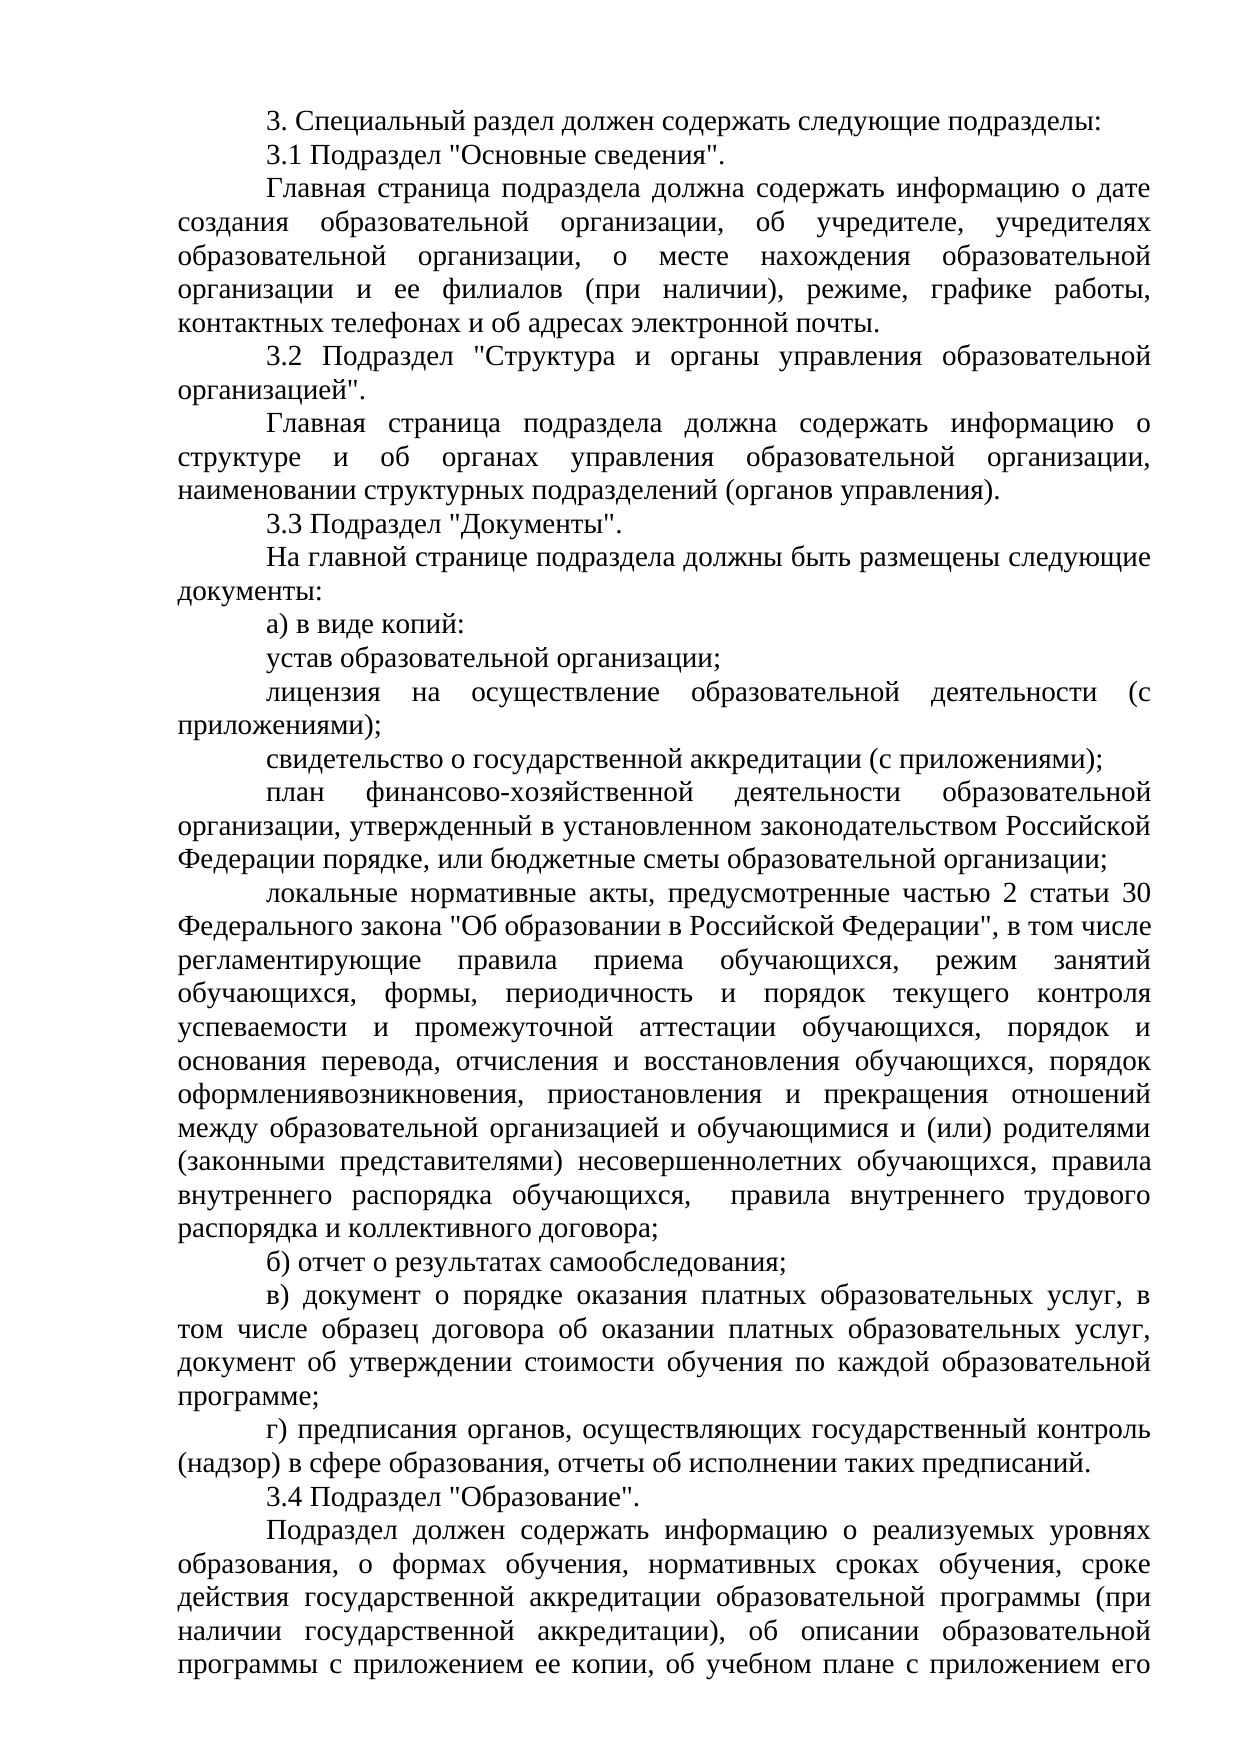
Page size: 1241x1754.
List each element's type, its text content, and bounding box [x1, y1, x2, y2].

text Главная страница подраздела должна содержать информацию о дате создания образовательной организации, об учредителе, учредителях образовательной организации, о месте нахождения образовательной организации и ее филиалов (при наличии), режиме, графике работы, контактных телефонах и об адресах электронной почты. [177, 171, 1152, 338]
text план финансово-хозяйственной деятельности образовательной организации, утвержденный в установленном законодательством Российской Федерации порядке, или бюджетные сметы образовательной организации; [177, 774, 1152, 875]
text устав образовательной организации; [177, 640, 1152, 674]
text локальные нормативные акты, предусмотренные частью 2 статьи 30 Федерального закона "Об образовании в Российской Федерации", в том числе регламентирующие правила приема обучающихся, режим занятий обучающихся, формы, периодичность и порядок текущего контроля успеваемости и промежуточной аттестации обучающихся, порядок и основания перевода, отчисления и восстановления обучающихся, порядок оформлениявозникновения, приостановления и прекращения отношений между образовательной организацией и обучающимися и (или) родителями (законными представителями) несовершеннолетних обучающихся, правила внутреннего распорядка обучающихся, правила внутреннего трудового распорядка и коллективного договора; [177, 875, 1152, 1244]
text лицензия на осуществление образовательной деятельности (с приложениями); [177, 674, 1152, 741]
text свидетельство о государственной аккредитации (с приложениями); [177, 741, 1152, 774]
text 3. Специальный раздел должен содержать следующие подразделы: [177, 103, 1152, 137]
text г) предписания органов, осуществляющих государственный контроль (надзор) в сфере образования, отчеты об исполнении таких предписаний. [177, 1412, 1152, 1479]
text На главной странице подраздела должны быть размещены следующие документы: [177, 539, 1152, 607]
text 3.4 Подраздел "Образование". [177, 1479, 1152, 1512]
text а) в виде копий: [177, 607, 1152, 640]
text 3.2 Подраздел "Структура и органы управления образовательной организацией". [177, 338, 1152, 405]
text в) документ о порядке оказания платных образовательных услуг, в том числе образец договора об оказании платных образовательных услуг, документ об утверждении стоимости обучения по каждой образовательной программе; [177, 1277, 1152, 1412]
text Главная страница подраздела должна содержать информацию о структуре и об органах управления образовательной организации, наименовании структурных подразделений (органов управления). [177, 405, 1152, 506]
text 3.3 Подраздел "Документы". [177, 506, 1152, 539]
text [177, 1512, 1152, 1680]
text 3.1 Подраздел "Основные сведения". [177, 137, 1152, 171]
text б) отчет о результатах самообследования; [177, 1244, 1152, 1277]
